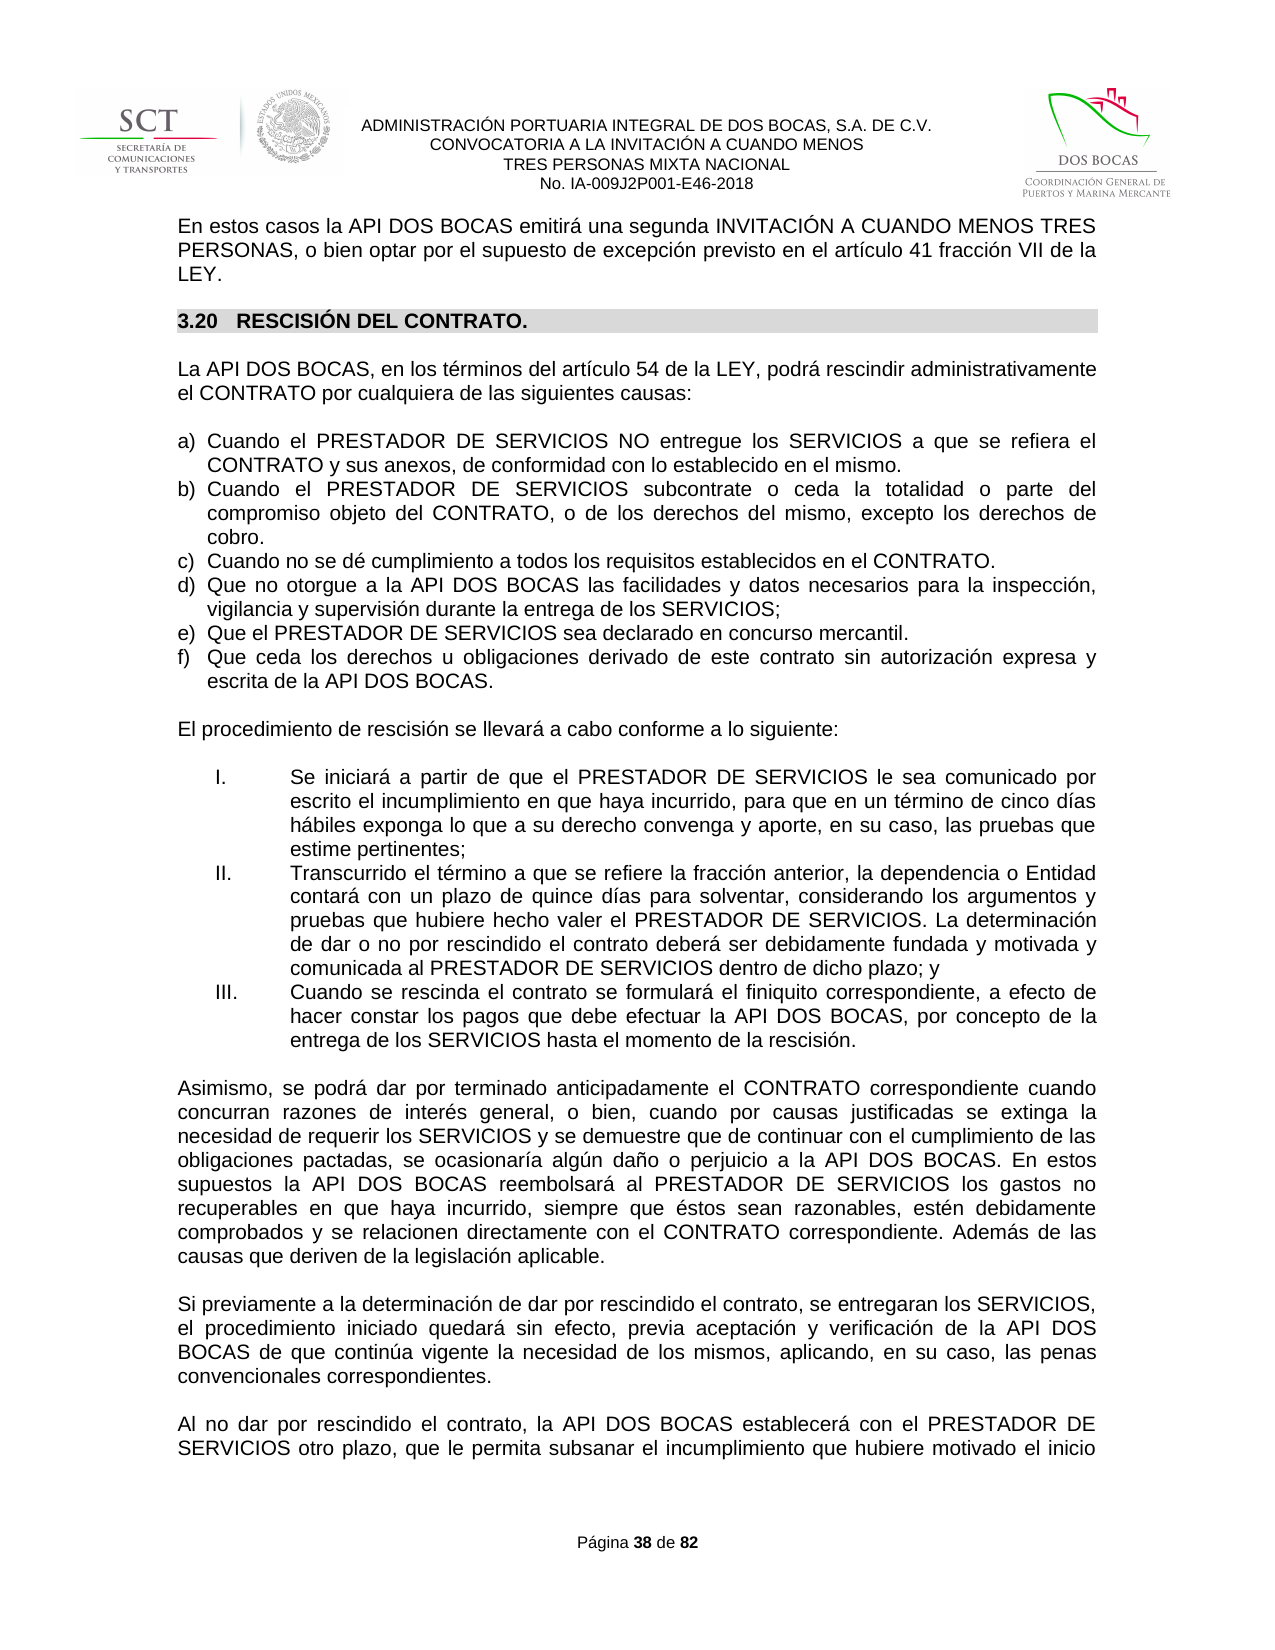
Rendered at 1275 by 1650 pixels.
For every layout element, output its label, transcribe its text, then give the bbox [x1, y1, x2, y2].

text El procedimiento de rescisión se llevará a cabo conforme a lo siguiente: [177, 717, 1098, 741]
text En estos casos la API DOS BOCAS emitirá una segunda INVITACIÓN A CUANDO MENOS TRES PERSONAS, o bien optar por el supuesto de excepción previsto en el artículo 41 fracción VII de la LEY. [177, 213, 1098, 285]
list Cuando el PRESTADOR DE SERVICIOS NO entregue los SERVICIOS a que se refiera el CONTRATO y sus anexos, de conformidad con lo establecido en el mismo. [177, 429, 1098, 477]
picture [1022, 88, 1171, 199]
list Cuando no se dé cumplimiento a todos los requisitos establecidos en el CONTRATO. [177, 549, 1098, 573]
list Cuando se rescinda el contrato se formulará el finiquito correspondiente, a efecto de hacer constar los pagos que debe efectuar la API DOS BOCAS, por concepto de la entrega de los SERVICIOS hasta el momento de la rescisión. [215, 980, 1098, 1052]
list Cuando el PRESTADOR DE SERVICIOS subcontrate o ceda la totalidad o parte del compromiso objeto del CONTRATO, o de los derechos del mismo, excepto los derechos de cobro. [177, 477, 1098, 549]
text Si previamente a la determinación de dar por rescindido el contrato, se entregaran los SERVICIOS, el procedimiento iniciado quedará sin efecto, previa aceptación y verificación de la API DOS BOCAS de que continúa vigente la necesidad de los mismos, aplicando, en su caso, las penas convencionales correspondientes. [177, 1292, 1098, 1387]
text 3.20 RESCISIÓN DEL CONTRATO. [177, 309, 1098, 333]
list Transcurrido el término a que se refiere la fracción anterior, la dependencia o Entidad contará con un plazo de quince días para solventar, considerando los argumentos y pruebas que hubiere hecho valer el PRESTADOR DE SERVICIOS. La determinación de dar o no por rescindido el contrato deberá ser debidamente fundada y motivada y comunicada al PRESTADOR DE SERVICIOS dentro de dicho plazo; y [215, 860, 1098, 980]
list Que no otorgue a la API DOS BOCAS las facilidades y datos necesarios para la inspección, vigilancia y supervisión durante la entrega de los SERVICIOS; [177, 573, 1098, 621]
list Que el PRESTADOR DE SERVICIOS sea declarado en concurso mercantil. [177, 621, 1098, 645]
list Se iniciará a partir de que el PRESTADOR DE SERVICIOS le sea comunicado por escrito el incumplimiento en que haya incurrido, para que en un término de cinco días hábiles exponga lo que a su derecho convenga y aporte, en su caso, las pruebas que estime pertinentes; [215, 764, 1098, 860]
picture [76, 88, 350, 177]
text Asimismo, se podrá dar por terminado anticipadamente el CONTRATO correspondiente cuando concurran razones de interés general, o bien, cuando por causas justificadas se extinga la necesidad de requerir los SERVICIOS y se demuestre que de continuar con el cumplimiento de las obligaciones pactadas, se ocasionaría algún daño o perjuicio a la API DOS BOCAS. En estos supuestos la API DOS BOCAS reembolsará al PRESTADOR DE SERVICIOS los gastos no recuperables en que haya incurrido, siempre que éstos sean razonables, estén debidamente comprobados y se relacionen directamente con el CONTRATO correspondiente. Además de las causas que deriven de la legislación aplicable. [177, 1076, 1098, 1268]
list Que ceda los derechos u obligaciones derivado de este contrato sin autorización expresa y escrita de la API DOS BOCAS. [177, 645, 1098, 693]
text La API DOS BOCAS, en los términos del artículo 54 de la LEY, podrá rescindir administrativamente el CONTRATO por cualquiera de las siguientes causas: [177, 357, 1098, 405]
